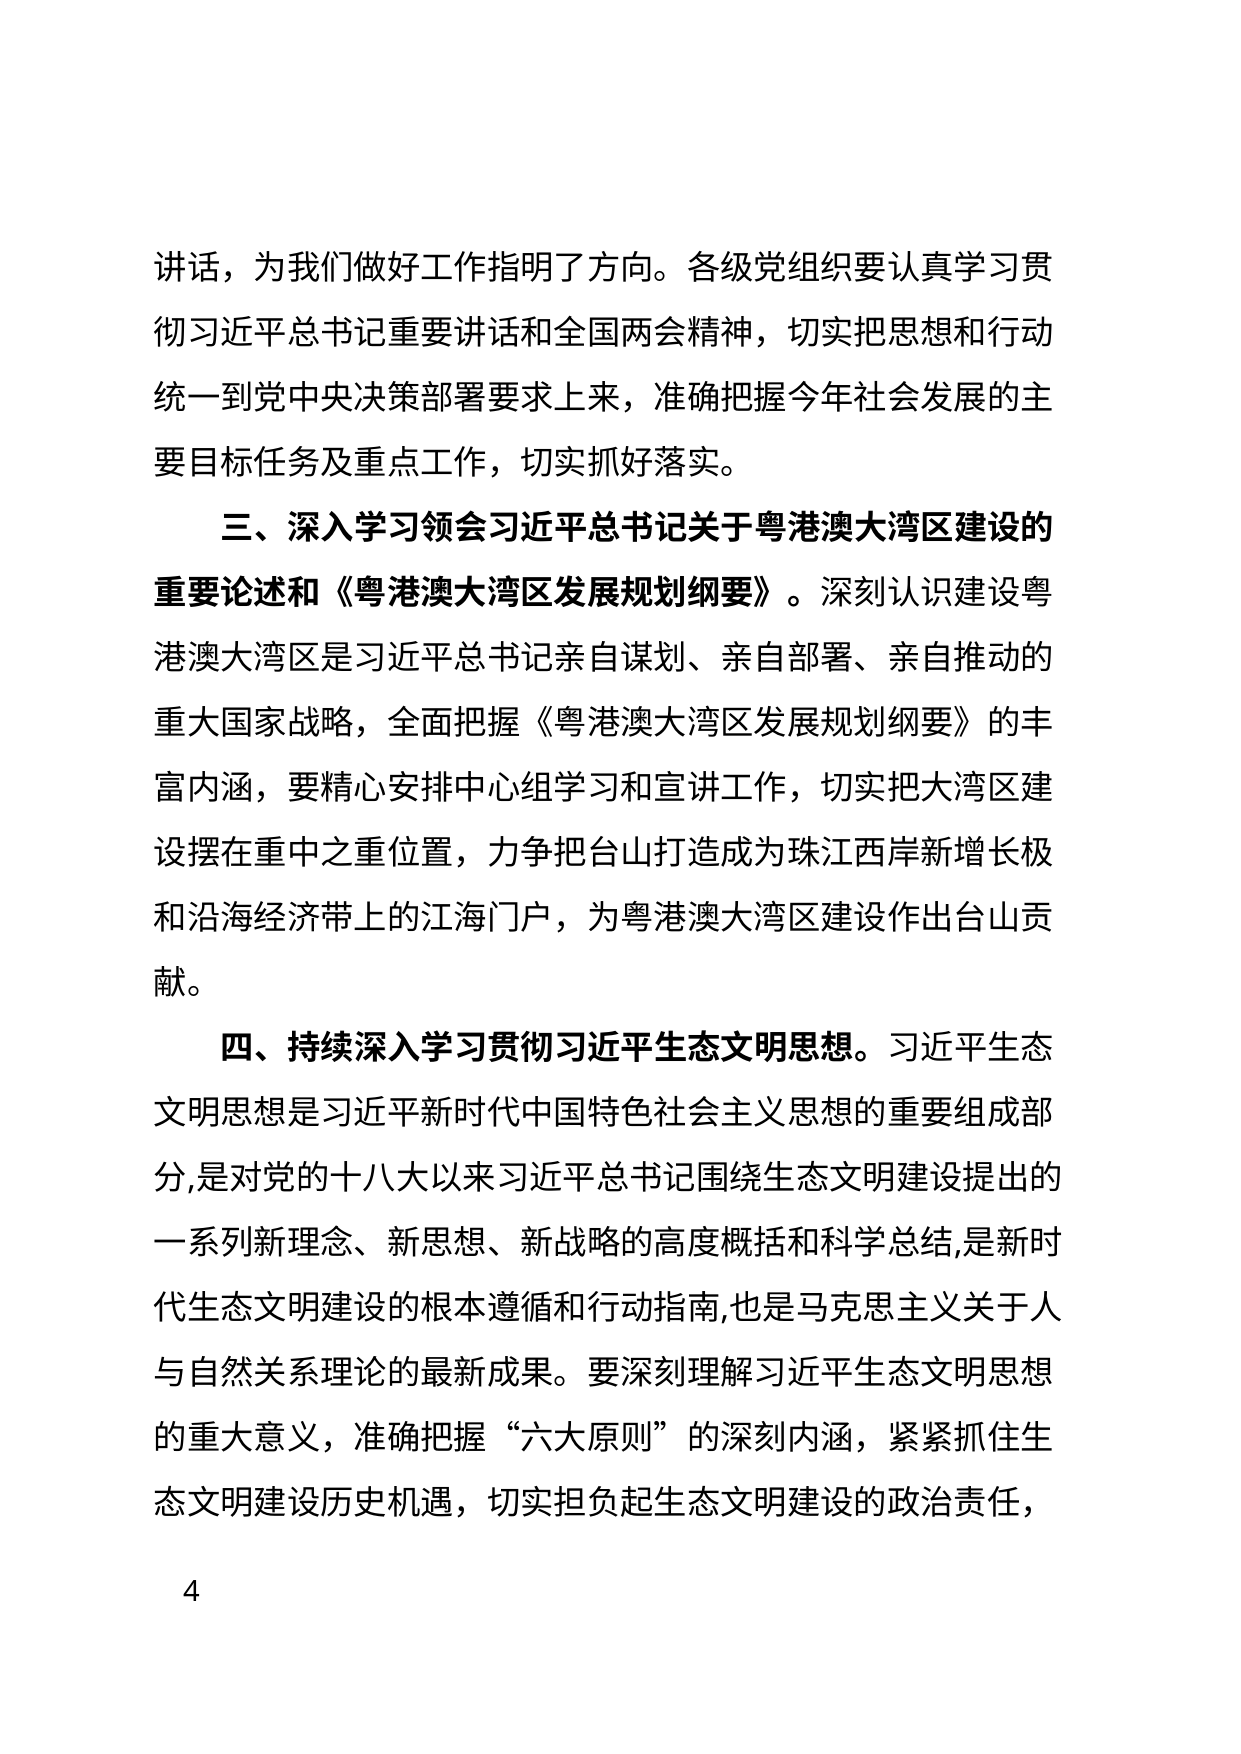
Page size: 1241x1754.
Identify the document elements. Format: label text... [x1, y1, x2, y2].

text 三、深入学习领会习近平总书记关于粤港澳大湾区建设的重要论述和《粤港澳大湾区发展规划纲要》。深刻认识建设粤港澳大湾区是习近平总书记亲自谋划、亲自部署、亲自推动的重大国家战略，全面把握《粤港澳大湾区发展规划纲要》的丰富内涵，要精心安排中心组学习和宣讲工作，切实把大湾区建设摆在重中之重位置，力争把台山打造成为珠江西岸新增长极和沿海经济带上的江海门户，为粤港澳大湾区建设作出台山贡献。 [153, 493, 1075, 1013]
